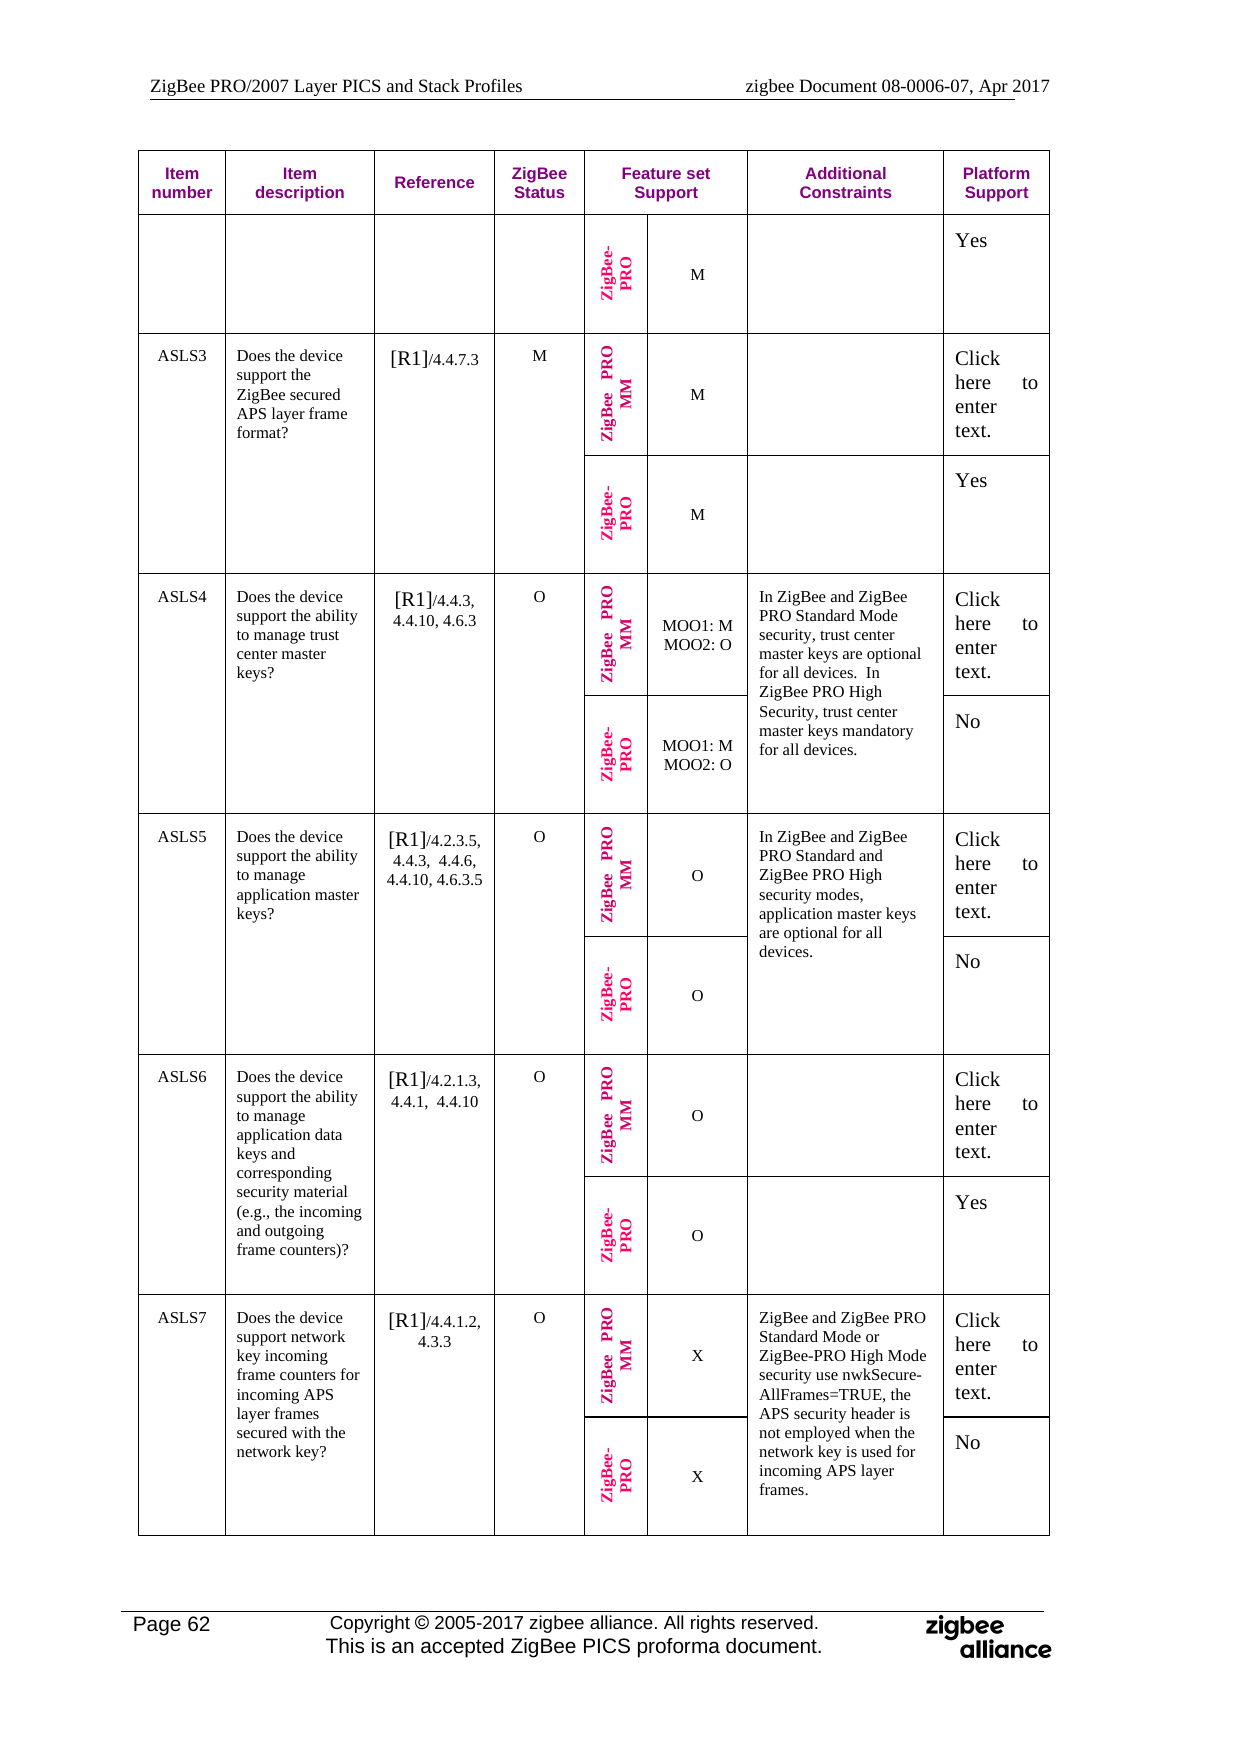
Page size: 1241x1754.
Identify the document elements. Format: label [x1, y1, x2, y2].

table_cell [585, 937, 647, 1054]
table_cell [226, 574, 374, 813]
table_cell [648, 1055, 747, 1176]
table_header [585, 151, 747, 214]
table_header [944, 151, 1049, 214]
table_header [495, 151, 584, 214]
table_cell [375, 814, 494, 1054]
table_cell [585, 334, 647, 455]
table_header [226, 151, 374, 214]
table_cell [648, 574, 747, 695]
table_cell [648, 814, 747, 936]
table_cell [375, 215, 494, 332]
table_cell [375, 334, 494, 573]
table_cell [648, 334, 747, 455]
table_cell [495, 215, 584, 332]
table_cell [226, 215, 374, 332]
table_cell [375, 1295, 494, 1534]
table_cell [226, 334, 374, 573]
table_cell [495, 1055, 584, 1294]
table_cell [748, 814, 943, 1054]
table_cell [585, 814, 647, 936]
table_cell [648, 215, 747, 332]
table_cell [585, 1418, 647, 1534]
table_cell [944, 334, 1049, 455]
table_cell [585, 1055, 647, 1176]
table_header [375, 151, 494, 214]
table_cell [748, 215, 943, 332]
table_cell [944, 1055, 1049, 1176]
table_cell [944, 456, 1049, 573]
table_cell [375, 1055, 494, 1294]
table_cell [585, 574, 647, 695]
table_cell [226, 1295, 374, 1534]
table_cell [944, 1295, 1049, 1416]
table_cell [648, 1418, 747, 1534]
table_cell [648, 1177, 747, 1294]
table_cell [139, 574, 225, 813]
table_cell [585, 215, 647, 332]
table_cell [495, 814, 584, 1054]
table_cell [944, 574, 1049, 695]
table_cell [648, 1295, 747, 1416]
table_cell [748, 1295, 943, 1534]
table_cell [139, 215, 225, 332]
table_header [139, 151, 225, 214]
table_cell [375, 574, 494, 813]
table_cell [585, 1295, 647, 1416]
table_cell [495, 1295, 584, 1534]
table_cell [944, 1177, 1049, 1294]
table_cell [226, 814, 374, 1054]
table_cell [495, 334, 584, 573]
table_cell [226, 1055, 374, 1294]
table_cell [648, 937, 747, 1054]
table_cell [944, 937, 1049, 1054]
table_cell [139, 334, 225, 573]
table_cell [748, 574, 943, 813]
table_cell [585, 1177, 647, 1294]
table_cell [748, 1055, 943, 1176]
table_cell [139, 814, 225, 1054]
picture [926, 1615, 1052, 1658]
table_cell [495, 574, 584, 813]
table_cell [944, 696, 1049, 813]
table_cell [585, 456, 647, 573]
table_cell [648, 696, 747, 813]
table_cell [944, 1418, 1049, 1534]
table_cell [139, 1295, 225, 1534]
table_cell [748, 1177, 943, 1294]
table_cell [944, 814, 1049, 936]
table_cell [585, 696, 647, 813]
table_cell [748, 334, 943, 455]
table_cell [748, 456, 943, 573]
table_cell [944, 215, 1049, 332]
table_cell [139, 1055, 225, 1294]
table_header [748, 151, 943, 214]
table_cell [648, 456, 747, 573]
